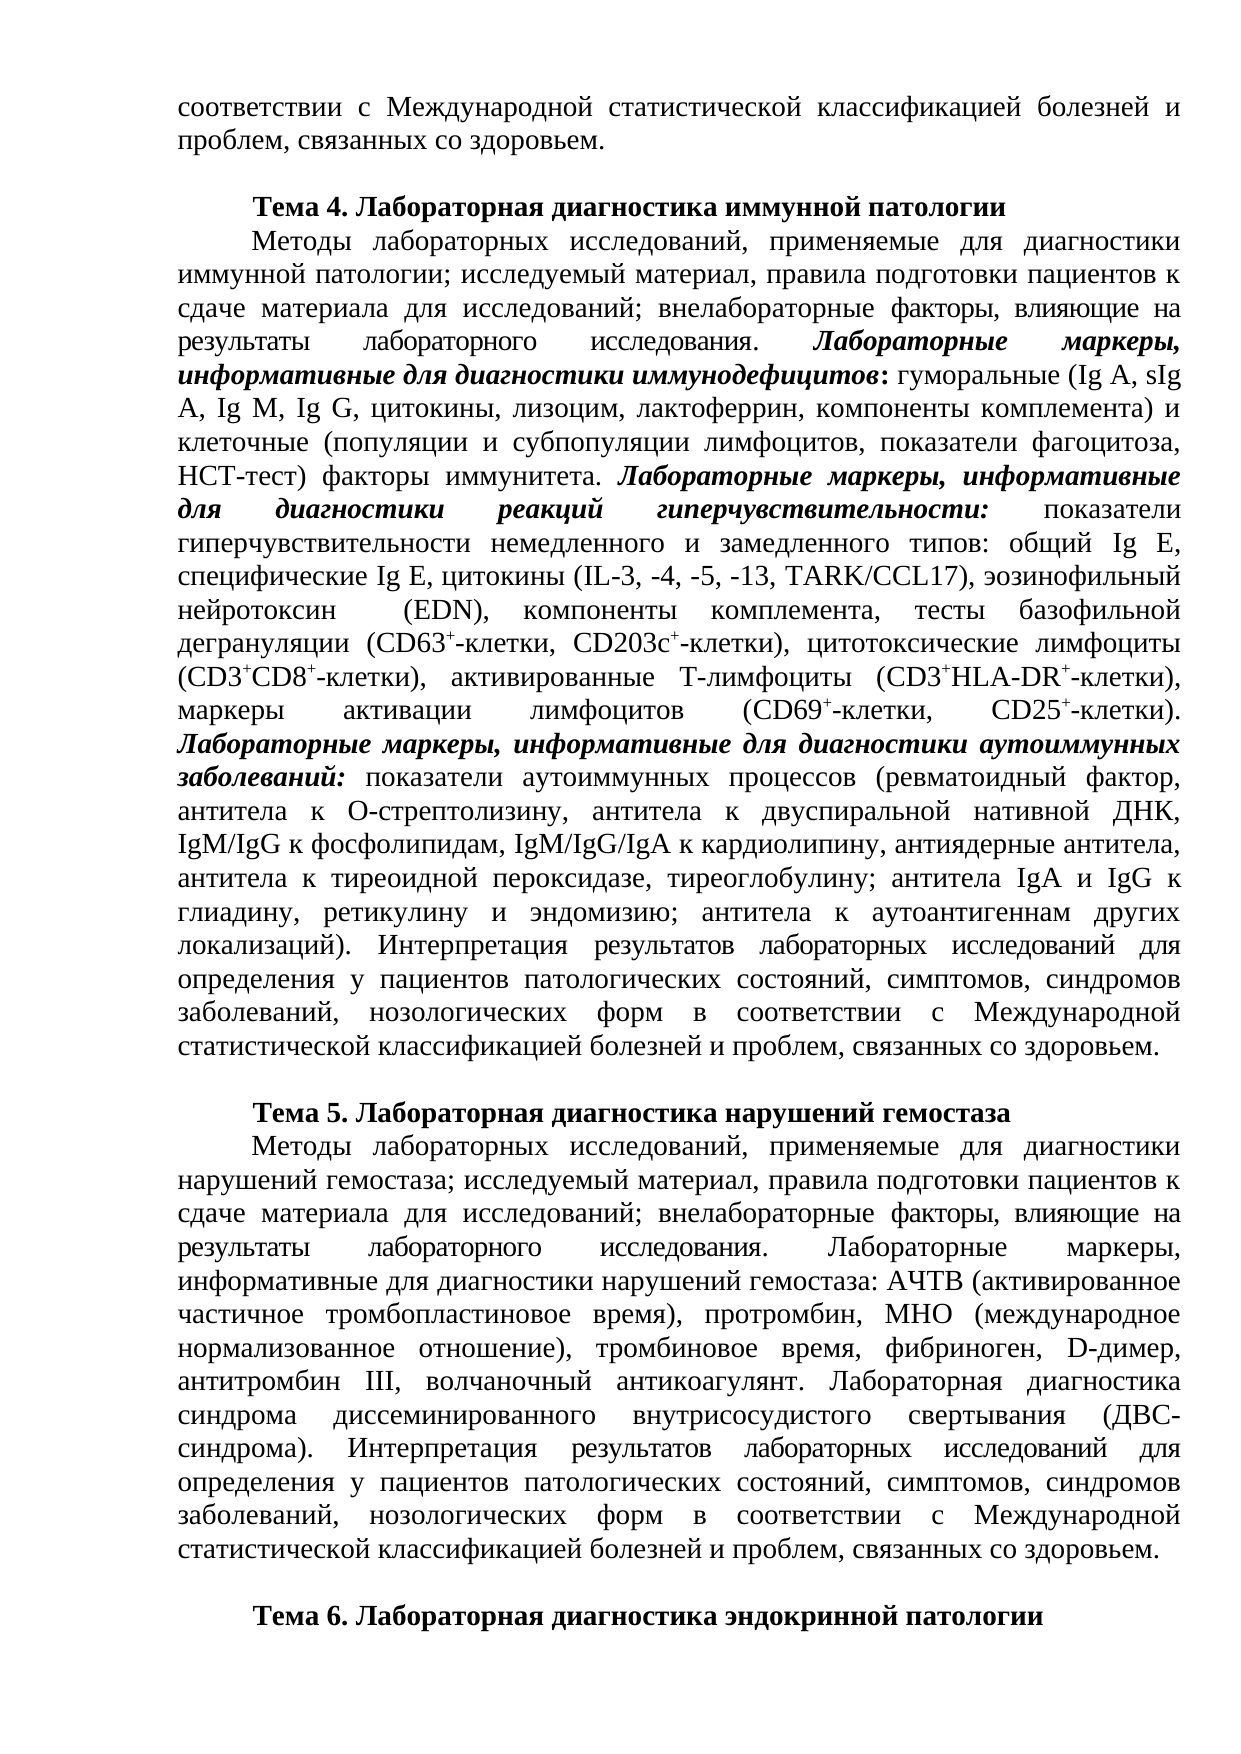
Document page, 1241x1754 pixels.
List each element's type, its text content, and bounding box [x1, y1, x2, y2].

text Тема 6. Лабораторная диагностика эндокринной патологии [177, 1598, 1181, 1632]
text Методы лабораторных исследований, применяемые для диагностики иммунной патологии; исследуемый материал, правила подготовки пациентов к сдаче материала для исследований; внелабораторные факторы, влияющие на результаты лабораторного исследования. Лабораторные маркеры, информативные для диагностики иммунодефицитов: гуморальные (Ig A, sIg A, Ig M, Ig G, цитокины, лизоцим, лактоферрин, компоненты комплемента) и клеточные (популяции и субпопуляции лимфоцитов, показатели фагоцитоза, НСТ-тест) факторы иммунитета. Лабораторные маркеры, информативные для диагностики реакций гиперчувствительности: показатели гиперчувствительности немедленного и замедленного типов: общий Ig Е, специфические Ig Е, цитокины (IL-3, -4, -5, -13, TARK/CCL17), эозинофильный нейротоксин (EDN), компоненты комплемента, тесты базофильной дегрануляции (CD63+-клетки, CD203с+-клетки), цитотоксические лимфоциты (CD3+CD8+-клетки), активированные Т-лимфоциты (CD3+HLA-DR+-клетки), маркеры активации лимфоцитов (CD69+-клетки, CD25+-клетки). Лабораторные маркеры, информативные для диагностики аутоиммунных заболеваний: показатели аутоиммунных процессов (ревматоидный фактор, антитела к О-стрептолизину, антитела к двуспиральной нативной ДНК, IgM/IgG к фосфолипидам, IgM/IgG/IgА к кардиолипину, антиядерные антитела, антитела к тиреоидной пероксидазе, тиреоглобулину; антитела IgА и IgG к глиадину, ретикулину и эндомизию; антитела к аутоантигеннам других локализаций). Интерпретация результатов лабораторных исследований для определения у пациентов патологических состояний, симптомов, синдромов заболеваний, нозологических форм в соответствии с Международной статистической классификацией болезней и проблем, связанных со здоровьем. [177, 223, 1181, 1061]
text Тема 4. Лабораторная диагностика иммунной патологии [177, 189, 1181, 223]
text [177, 89, 1181, 156]
text Тема 5. Лабораторная диагностика нарушений гемостаза [177, 1095, 1181, 1128]
text Методы лабораторных исследований, применяемые для диагностики нарушений гемостаза; исследуемый материал, правила подготовки пациентов к сдаче материала для исследований; внелабораторные факторы, влияющие на результаты лабораторного исследования. Лабораторные маркеры, информативные для диагностики нарушений гемостаза: АЧТВ (активированное частичное тромбопластиновое время), протромбин, МНО (международное нормализованное отношение), тромбиновое время, фибриноген, D-димер, антитромбин III, волчаночный антикоагулянт. Лабораторная диагностика синдрома диссеминированного внутрисосудистого свертывания (ДВС-синдрома). Интерпретация результатов лабораторных исследований для определения у пациентов патологических состояний, симптомов, синдромов заболеваний, нозологических форм в соответствии с Международной статистической классификацией болезней и проблем, связанных со здоровьем. [177, 1128, 1181, 1564]
